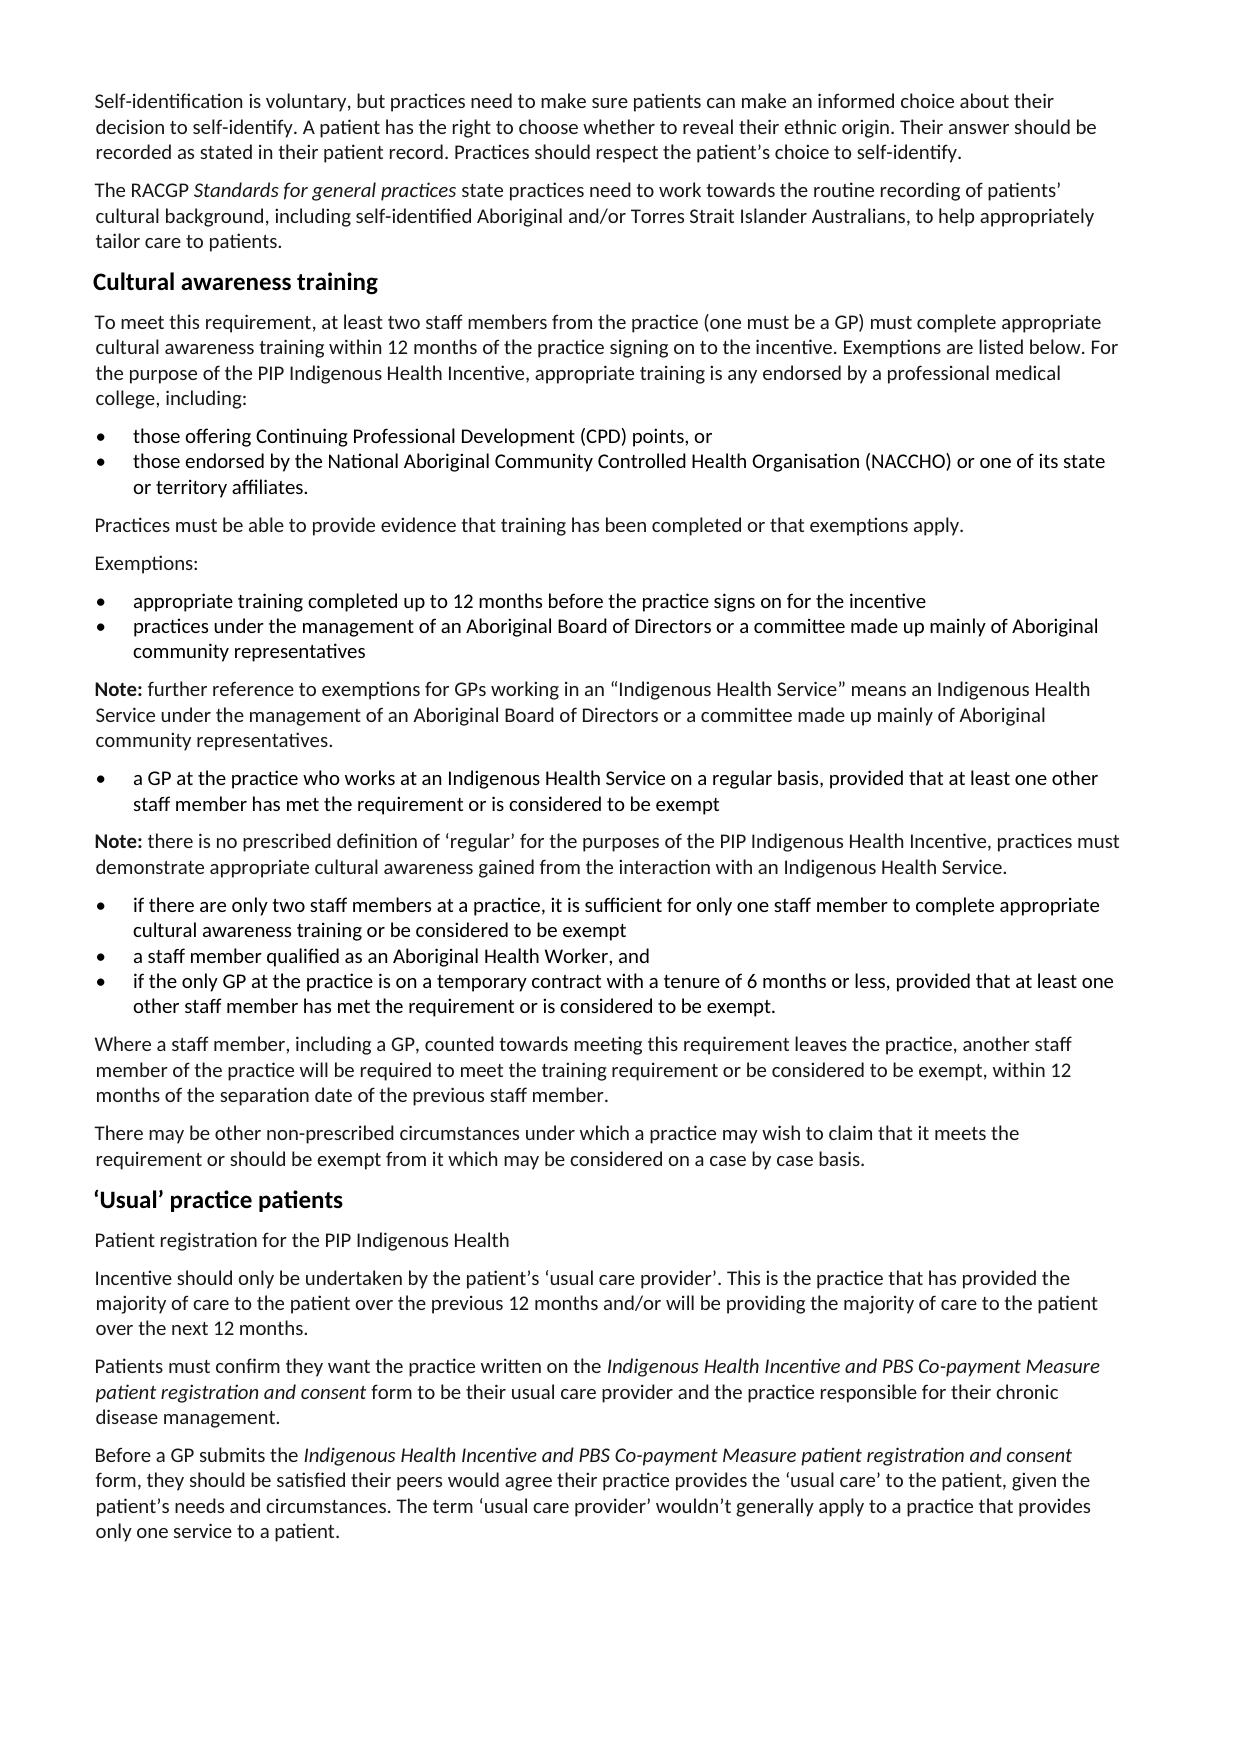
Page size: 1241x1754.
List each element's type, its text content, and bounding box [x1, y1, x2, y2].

text Before a GP submits the Indigenous Health Incentive and PBS Co-payment Measure patient registration and consent form, they should be satisfied their peers would agree their practice provides the ‘usual care’ to the patient, given the patient’s needs and circumstances. The term ‘usual care provider’ wouldn’t generally apply to a practice that provides only one service to a patient. [94, 1442, 1122, 1544]
text Patient registration for the PIP Indigenous Health [94, 1227, 1122, 1252]
text Patients must confirm they want the practice written on the Indigenous Health Incentive and PBS Co-payment Measure patient registration and consent form to be their usual care provider and the practice responsible for their chronic disease management. [94, 1353, 1122, 1430]
list those offering Continuing Professional Development (CPD) points, or [95, 423, 1122, 449]
subtitle ‘Usual’ practice patients [93, 1184, 1122, 1214]
text Where a staff member, including a GP, counted towards meeting this requirement leaves the practice, another staff member of the practice will be required to meet the training requirement or be considered to be exempt, within 12 months of the separation date of the previous staff member. [94, 1032, 1122, 1108]
text Practices must be able to provide evidence that training has been completed or that exemptions apply. [94, 512, 1122, 537]
list those endorsed by the National Aboriginal Community Controlled Health Organisation (NACCHO) or one of its state or territory affiliates. [95, 449, 1122, 499]
text Self-identification is voluntary, but practices need to make sure patients can make an informed choice about their decision to self-identify. A patient has the right to choose whether to reveal their ethnic origin. Their answer should be recorded as stated in their patient record. Practices should respect the patient’s choice to self-identify. [94, 89, 1122, 165]
list a GP at the practice who works at an Indigenous Health Service on a regular basis, provided that at least one other staff member has met the requirement or is considered to be exempt [95, 765, 1122, 816]
list a staff member qualified as an Aboriginal Health Worker, and [95, 943, 1122, 968]
list practices under the management of an Aboriginal Board of Directors or a committee made up mainly of Aboriginal community representatives [95, 613, 1122, 664]
subtitle Cultural awareness training [93, 266, 1122, 297]
text Exemptions: [94, 550, 1122, 575]
text There may be other non-prescribed circumstances under which a practice may wish to claim that it meets the requirement or should be exempt from it which may be considered on a case by case basis. [94, 1120, 1122, 1171]
text Incentive should only be undertaken by the patient’s ‘usual care provider’. This is the practice that has provided the majority of care to the patient over the previous 12 months and/or will be providing the majority of care to the patient over the next 12 months. [94, 1265, 1122, 1341]
list if there are only two staff members at a practice, it is sufficient for only one staff member to complete appropriate cultural awareness training or be considered to be exempt [95, 892, 1122, 943]
text To meet this requirement, at least two staff members from the practice (one must be a GP) must complete appropriate cultural awareness training within 12 months of the practice signing on to the incentive. Exemptions are listed below. For the purpose of the PIP Indigenous Health Incentive, appropriate training is any endorsed by a professional medical college, including: [94, 309, 1122, 411]
text Note: there is no prescribed definition of ‘regular’ for the purposes of the PIP Indigenous Health Incentive, practices must demonstrate appropriate cultural awareness gained from the interaction with an Indigenous Health Service. [94, 829, 1122, 879]
text Note: further reference to exemptions for GPs working in an “Indigenous Health Service” means an Indigenous Health Service under the management of an Aboriginal Board of Directors or a committee made up mainly of Aboriginal community representatives. [94, 677, 1122, 753]
list appropriate training completed up to 12 months before the practice signs on for the incentive [95, 588, 1122, 613]
list if the only GP at the practice is on a temporary contract with a tenure of 6 months or less, provided that at least one other staff member has met the requirement or is considered to be exempt. [95, 968, 1122, 1019]
text The RACGP Standards for general practices state practices need to work towards the routine recording of patients’ cultural background, including self-identified Aboriginal and/or Torres Strait Islander Australians, to help appropriately tailor care to patients. [94, 177, 1122, 254]
